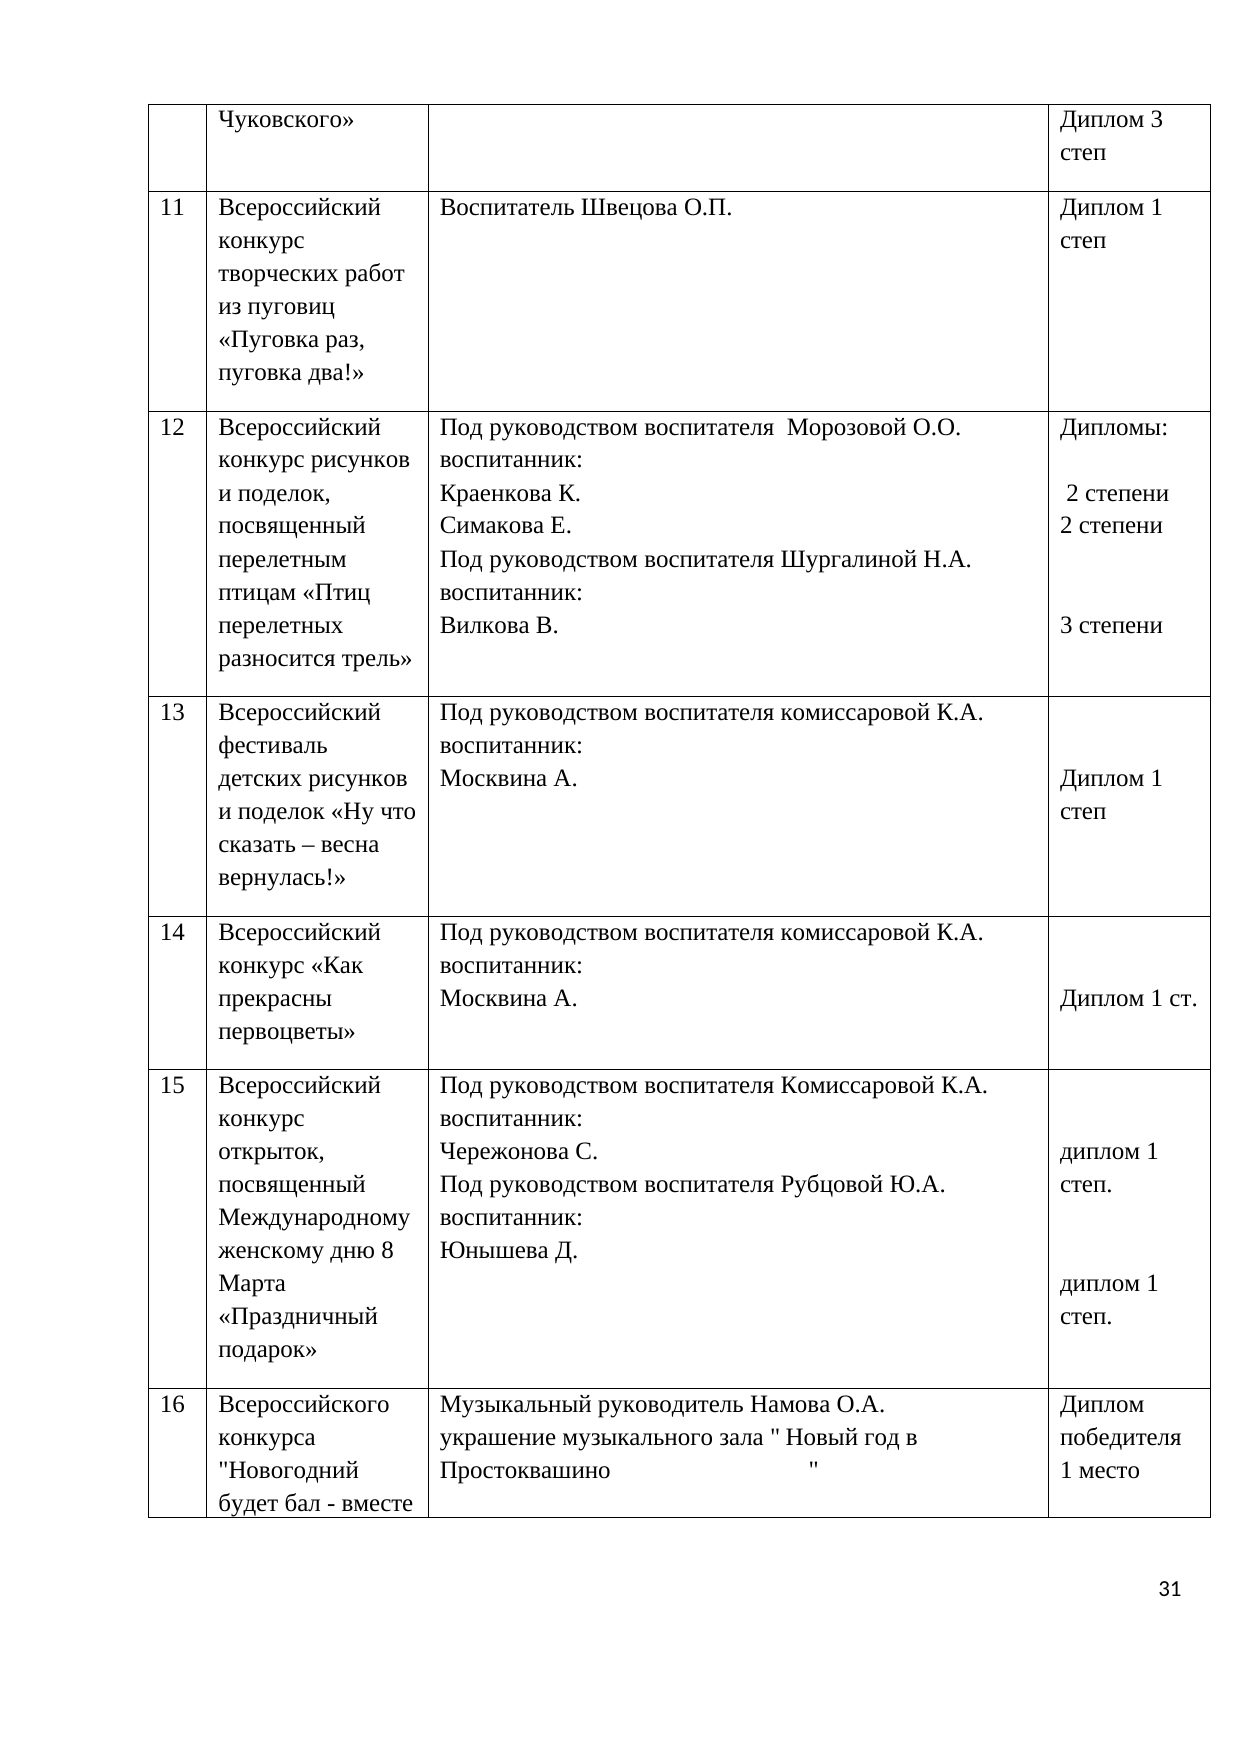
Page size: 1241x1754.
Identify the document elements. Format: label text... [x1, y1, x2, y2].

table_cell 13 [149, 697, 206, 916]
table_cell 12 [149, 412, 206, 696]
table_cell Всероссийский конкурс творческих работ из пуговиц «Пуговка раз, пуговка два!» [207, 192, 428, 411]
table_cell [1049, 1389, 1210, 1517]
table_cell Всероссийский конкурс «Как прекрасны первоцветы» [207, 917, 428, 1069]
table_cell Под руководством воспитателя комиссаровой К.А. воспитанник: Москвина А. [429, 917, 1048, 1069]
table_cell 11 [149, 192, 206, 411]
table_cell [429, 105, 1048, 191]
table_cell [429, 1389, 1048, 1517]
table_cell Под руководством воспитателя комиссаровой К.А. воспитанник: Москвина А. [429, 697, 1048, 916]
table_cell Под руководством воспитателя Комиссаровой К.А. воспитанник: Чережонова С. Под руководством воспитателя Рубцовой Ю.А. воспитанник: Юнышева Д. [429, 1070, 1048, 1388]
table_cell Воспитатель Швецова О.П. [429, 192, 1048, 411]
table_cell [207, 1389, 428, 1517]
table_cell Всероссийский фестиваль детских рисунков и поделок «Ну что сказать – весна вернулась!» [207, 697, 428, 916]
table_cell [207, 105, 428, 191]
table_cell Диплом 1 степ [1049, 697, 1210, 916]
table_cell 14 [149, 917, 206, 1069]
table_cell 16 [149, 1389, 206, 1517]
table_cell Всероссийский конкурс рисунков и поделок, посвященный перелетным птицам «Птиц перелетных разносится трель» [207, 412, 428, 696]
table_cell Диплом 1 степ [1049, 192, 1210, 411]
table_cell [1049, 105, 1210, 191]
table_cell Под руководством воспитателя Морозовой О.О. воспитанник: Краенкова К. Симакова Е. Под руководством воспитателя Шургалиной Н.А. воспитанник: Вилкова В. [429, 412, 1048, 696]
table_cell Дипломы: 2 степени 2 степени 3 степени [1049, 412, 1210, 696]
table_cell Диплом 1 ст. [1049, 917, 1210, 1069]
table_cell 15 [149, 1070, 206, 1388]
table_cell Всероссийский конкурс открыток, посвященный Международному женскому дню 8 Марта «Праздничный подарок» [207, 1070, 428, 1388]
table_cell 10 [149, 105, 206, 191]
table_cell диплом 1 степ. диплом 1 степ. [1049, 1070, 1210, 1388]
